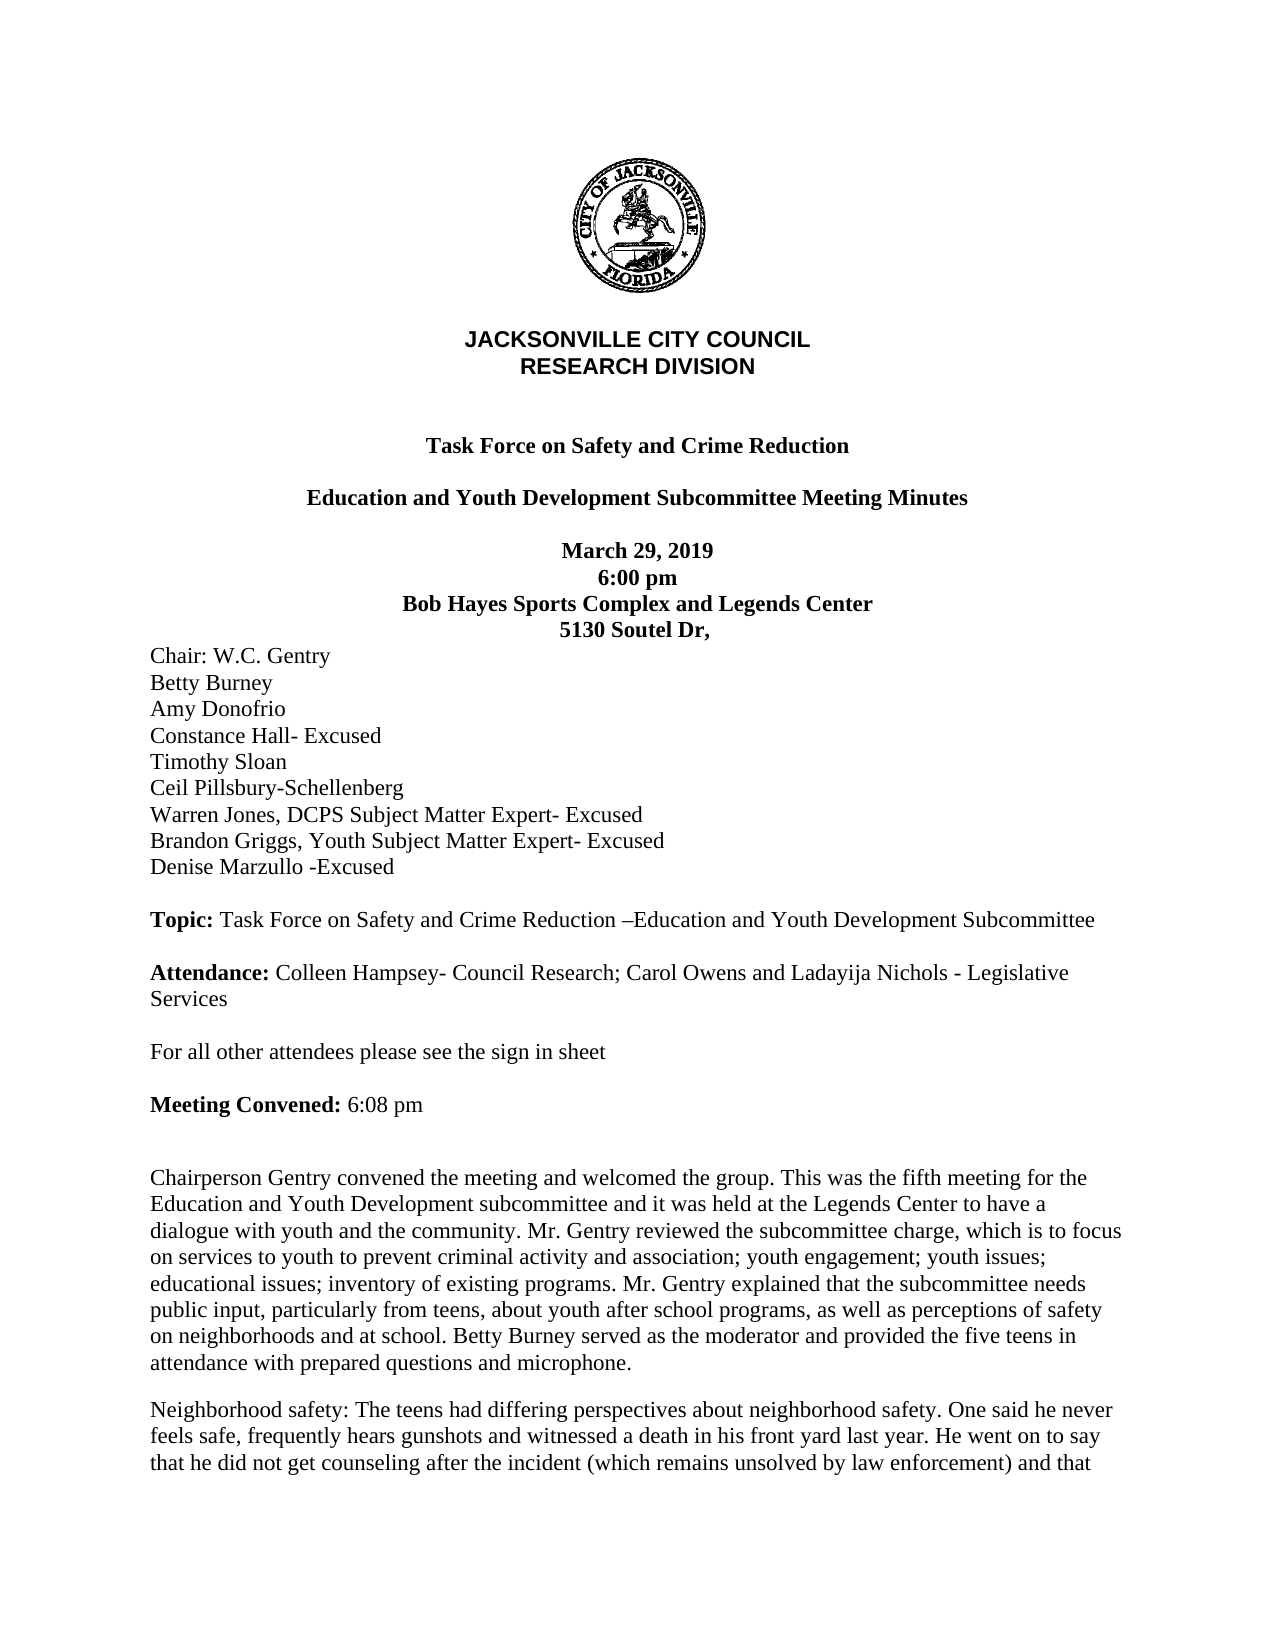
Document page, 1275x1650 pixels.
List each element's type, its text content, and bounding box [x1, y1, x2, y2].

text Amy Donofrio [150, 695, 1125, 722]
picture [563, 150, 712, 300]
text 5130 Soutel Dr, [150, 616, 1125, 643]
text Ceil Pillsbury-Schellenberg [150, 774, 1125, 801]
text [150, 1396, 1125, 1475]
text Bob Hayes Sports Complex and Legends Center [150, 590, 1125, 616]
text For all other attendees please see the sign in sheet [150, 1038, 1125, 1064]
text Constance Hall- Excused [150, 722, 1125, 748]
text 6:00 pm [150, 563, 1125, 590]
text Chairperson Gentry convened the meeting and welcomed the group. This was the fifth meeting for the Education and Youth Development subcommittee and it was held at the Legends Center to have a dialogue with youth and the community. Mr. Gentry reviewed the subcommittee charge, which is to focus on services to youth to prevent criminal activity and association; youth engagement; youth issues; educational issues; inventory of existing programs. Mr. Gentry explained that the subcommittee needs public input, particularly from teens, about youth after school programs, as well as perceptions of safety on neighborhoods and at school. Betty Burney served as the moderator and provided the five teens in attendance with prepared questions and microphone. [150, 1164, 1125, 1375]
text Chair: W.C. Gentry [150, 643, 1125, 669]
text Meeting Convened: 6:08 pm [150, 1091, 1125, 1117]
text Task Force on Safety and Crime Reduction [150, 432, 1125, 458]
text Education and Youth Development Subcommittee Meeting Minutes [150, 484, 1125, 511]
text Topic: Task Force on Safety and Crime Reduction –Education and Youth Development Subcommittee [150, 906, 1125, 932]
text JACKSONVILLE CITY COUNCIL [150, 326, 1125, 353]
text Brandon Griggs, Youth Subject Matter Expert- Excused [150, 827, 1125, 853]
text RESEARCH DIVISION [150, 353, 1125, 379]
text Timothy Sloan [150, 748, 1125, 774]
text Attendance: Colleen Hampsey- Council Research; Carol Owens and Ladayija Nichols - Legislative Services [150, 959, 1125, 1012]
text Denise Marzullo -Excused [150, 853, 1125, 880]
text March 29, 2019 [150, 537, 1125, 563]
text Betty Burney [150, 669, 1125, 695]
text Warren Jones, DCPS Subject Matter Expert- Excused [150, 801, 1125, 827]
